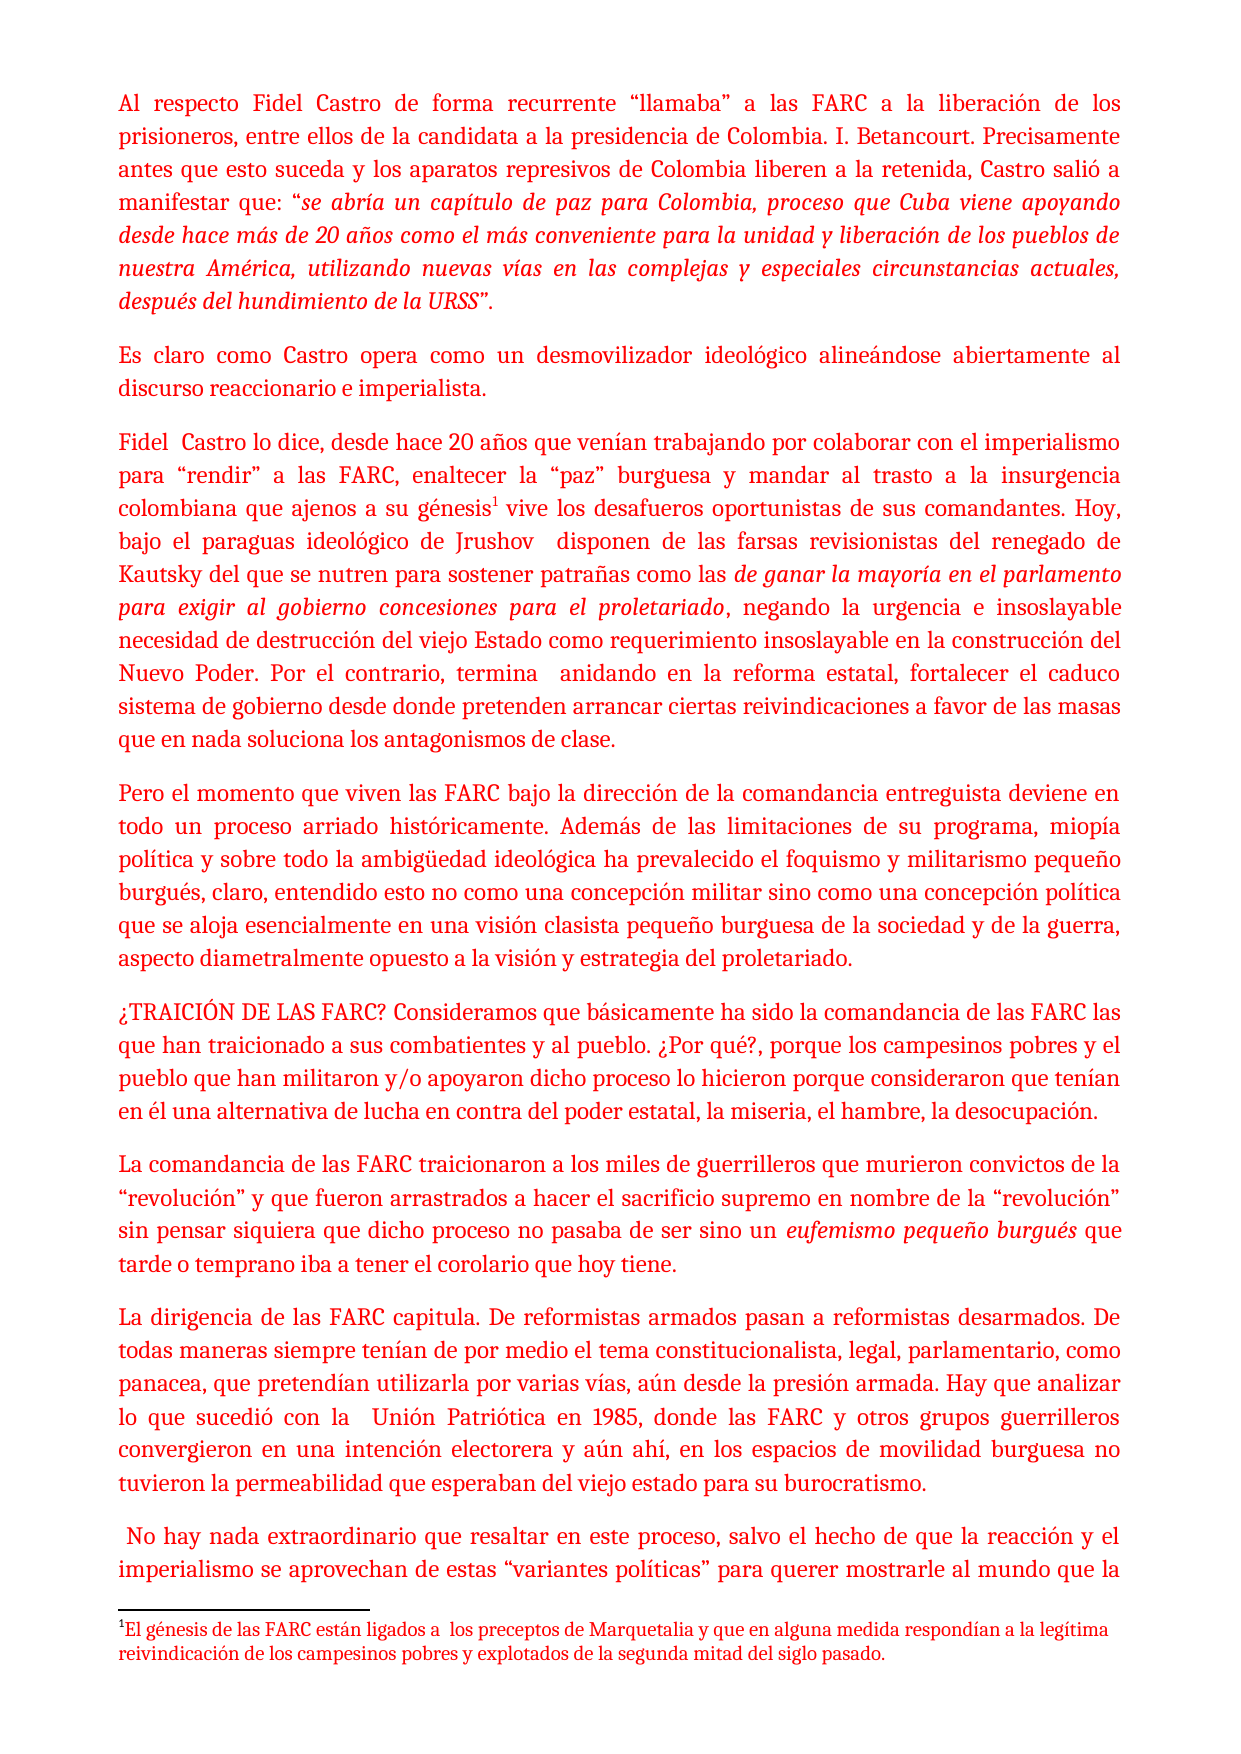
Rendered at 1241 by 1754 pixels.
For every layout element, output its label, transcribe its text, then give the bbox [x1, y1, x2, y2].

text La dirigencia de las FARC capitula. De reformistas armados pasan a reformistas desarmados. De todas maneras siempre tenían de por medio el tema constitucionalista, legal, parlamentario, como panacea, que pretendían utilizarla por varias vías, aún desde la presión armada. Hay que analizar lo que sucedió con la Unión Patriótica en 1985, donde las FARC y otros grupos guerrilleros convergieron en una intención electorera y aún ahí, en los espacios de movilidad burguesa no tuvieron la permeabilidad que esperaban del viejo estado para su burocratismo. [118, 1303, 1122, 1497]
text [118, 1522, 1122, 1584]
text Es claro como Castro opera como un desmovilizador ideológico alineándose abiertamente al discurso reaccionario e imperialista. [118, 341, 1122, 402]
text Fidel Castro lo dice, desde hace 20 años que venían trabajando por colaborar con el imperialismo para “rendir” a las FARC, enaltecer la “paz” burguesa y mandar al trasto a la insurgencia colombiana que ajenos a su génesis vive los desafueros oportunistas de sus comandantes. Hoy, bajo el paraguas ideológico de Jrushov disponen de las farsas revisionistas del renegado de Kautsky del que se nutren para sostener patrañas como las de ganar la mayoría en el parlamento para exigir al gobierno concesiones para el proletariado, negando la urgencia e insoslayable necesidad de destrucción del viejo Estado como requerimiento insoslayable en la construcción del Nuevo Poder. Por el contrario, termina anidando en la reforma estatal, fortalecer el caduco sistema de gobierno desde donde pretenden arrancar ciertas reivindicaciones a favor de las masas que en nada soluciona los antagonismos de clase. [118, 427, 1122, 753]
text ¿TRAICIÓN DE LAS FARC? Consideramos que básicamente ha sido la comandancia de las FARC las que han traicionado a sus combatientes y al pueblo. ¿Por qué?, porque los campesinos pobres y el pueblo que han militaron y/o apoyaron dicho proceso lo hicieron porque consideraron que tenían en él una alternativa de lucha en contra del poder estatal, la miseria, el hambre, la desocupación. [118, 997, 1122, 1125]
text Al respecto Fidel Castro de forma recurrente “llamaba” a las FARC a la liberación de los prisioneros, entre ellos de la candidata a la presidencia de Colombia. I. Betancourt. Precisamente antes que esto suceda y los aparatos represivos de Colombia liberen a la retenida, Castro salió a manifestar que: “se abría un capítulo de paz para Colombia, proceso que Cuba viene apoyando desde hace más de 20 años como el más conveniente para la unidad y liberación de los pueblos de nuestra América, utilizando nuevas vías en las complejas y especiales circunstancias actuales, después del hundimiento de la URSS”. [118, 89, 1122, 316]
text La comandancia de las FARC traicionaron a los miles de guerrilleros que murieron convictos de la “revolución” y que fueron arrastrados a hacer el sacrificio supremo en nombre de la “revolución” sin pensar siquiera que dicho proceso no pasaba de ser sino un eufemismo pequeño burgués que tarde o temprano iba a tener el corolario que hoy tiene. [118, 1150, 1122, 1278]
text Pero el momento que viven las FARC bajo la dirección de la comandancia entreguista deviene en todo un proceso arriado históricamente. Además de las limitaciones de su programa, miopía política y sobre todo la ambigüedad ideológica ha prevalecido el foquismo y militarismo pequeño burgués, claro, entendido esto no como una concepción militar sino como una concepción política que se aloja esencialmente en una visión clasista pequeño burguesa de la sociedad y de la guerra, aspecto diametralmente opuesto a la visión y estrategia del proletariado. [118, 778, 1122, 972]
